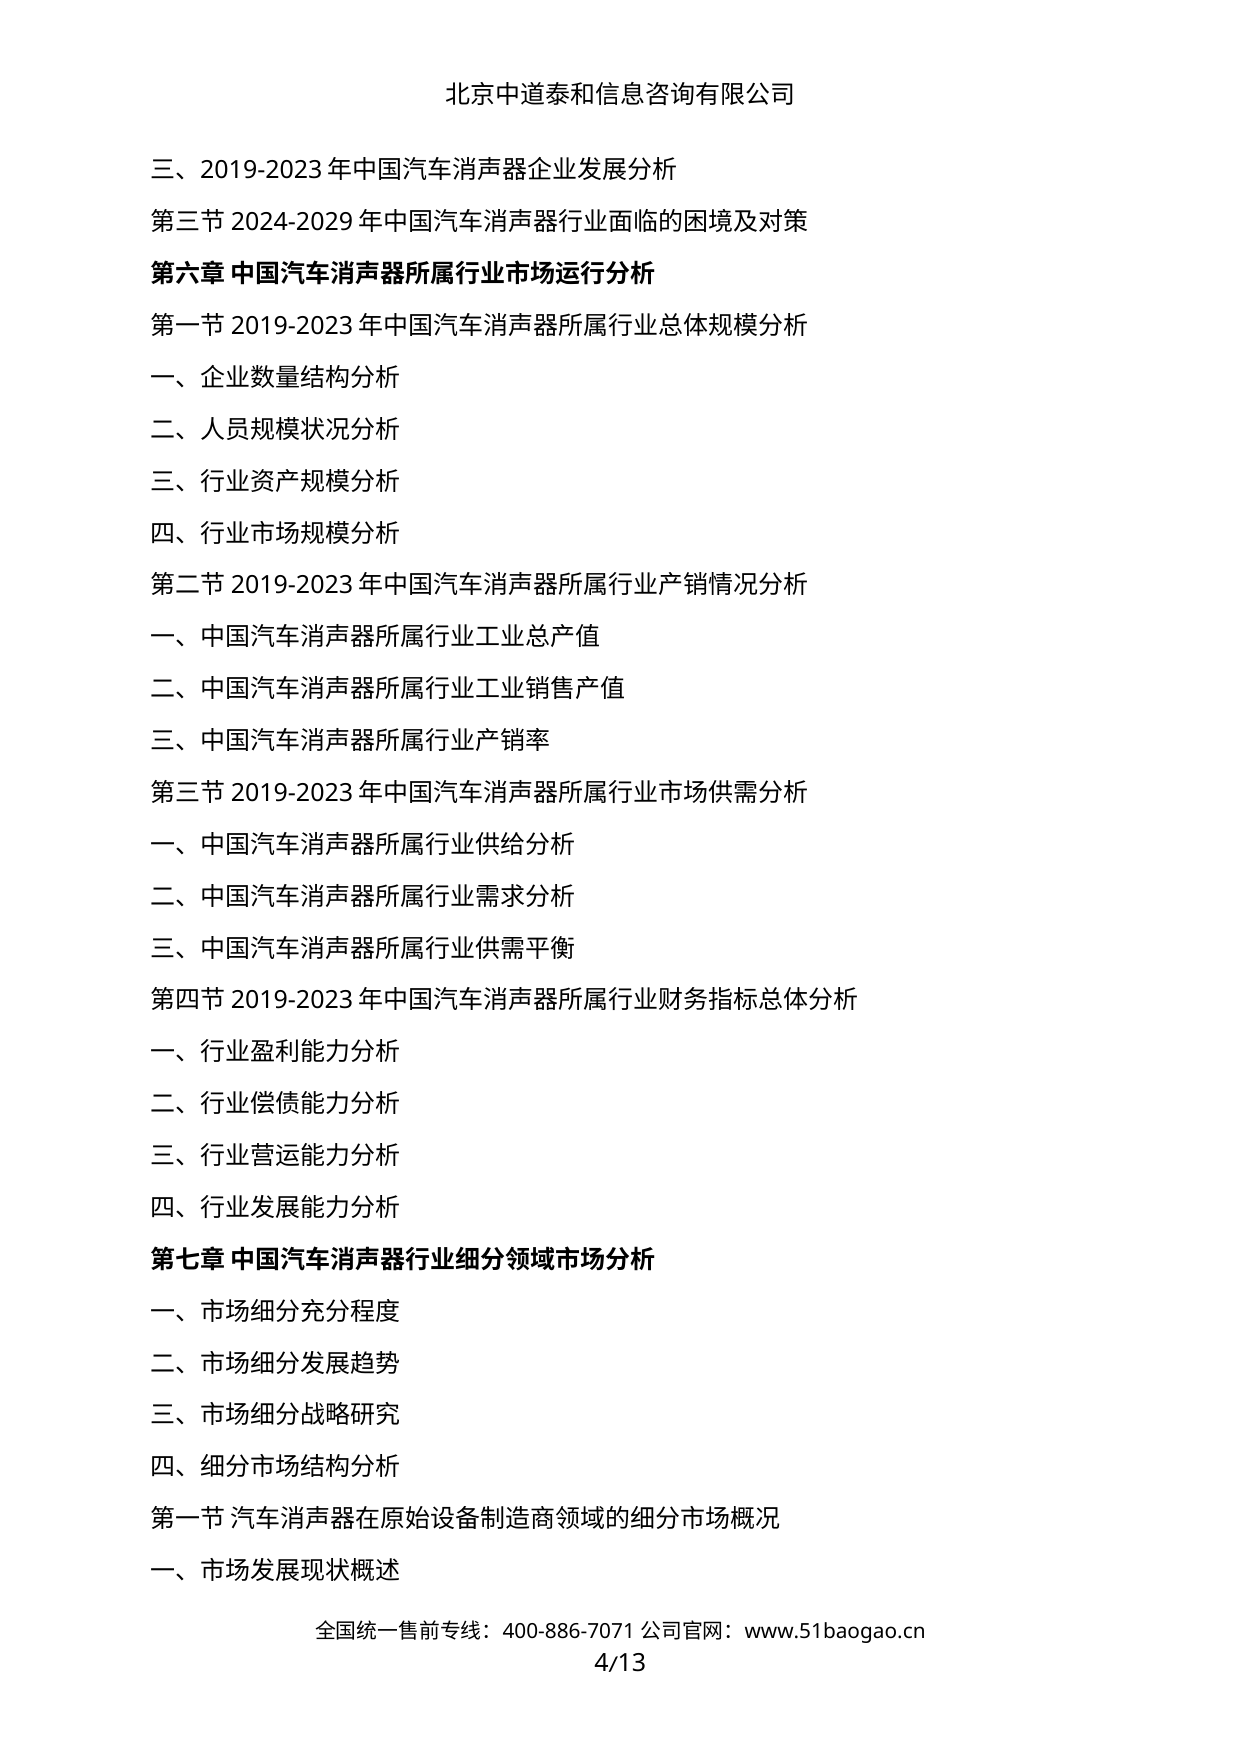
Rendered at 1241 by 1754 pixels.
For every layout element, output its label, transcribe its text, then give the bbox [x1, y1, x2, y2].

text 第一节 2019-2023年中国汽车消声器所属行业总体规模分析 [150, 306, 1090, 342]
text 二、人员规模状况分析 [150, 409, 1090, 446]
text 三、2019-2023年中国汽车消声器企业发展分析 [150, 150, 1090, 186]
text 二、市场细分发展趋势 [150, 1343, 1090, 1379]
text 四、行业发展能力分析 [150, 1187, 1090, 1224]
text 三、行业营运能力分析 [150, 1136, 1090, 1172]
text 三、行业资产规模分析 [150, 461, 1090, 497]
text 一、企业数量结构分析 [150, 357, 1090, 394]
text 第二节 2019-2023年中国汽车消声器所属行业产销情况分析 [150, 565, 1090, 601]
text 第三节 2024-2029年中国汽车消声器行业面临的困境及对策 [150, 202, 1090, 238]
text 二、行业偿债能力分析 [150, 1084, 1090, 1120]
text 四、细分市场结构分析 [150, 1447, 1090, 1483]
text 一、中国汽车消声器所属行业供给分析 [150, 824, 1090, 861]
text 三、中国汽车消声器所属行业产销率 [150, 721, 1090, 757]
text 第三节 2019-2023年中国汽车消声器所属行业市场供需分析 [150, 772, 1090, 809]
text 二、中国汽车消声器所属行业工业销售产值 [150, 669, 1090, 705]
text 三、市场细分战略研究 [150, 1395, 1090, 1431]
text 一、中国汽车消声器所属行业工业总产值 [150, 617, 1090, 653]
text 一、市场细分充分程度 [150, 1291, 1090, 1327]
text 二、中国汽车消声器所属行业需求分析 [150, 876, 1090, 912]
text 第七章 中国汽车消声器行业细分领域市场分析 [150, 1239, 1090, 1276]
text 三、中国汽车消声器所属行业供需平衡 [150, 928, 1090, 964]
text 第六章 中国汽车消声器所属行业市场运行分析 [150, 254, 1090, 290]
text 一、市场发展现状概述 [150, 1551, 1090, 1587]
text 一、行业盈利能力分析 [150, 1032, 1090, 1068]
text 第一节 汽车消声器在原始设备制造商领域的细分市场概况 [150, 1499, 1090, 1535]
text 第四节 2019-2023年中国汽车消声器所属行业财务指标总体分析 [150, 980, 1090, 1016]
text 四、行业市场规模分析 [150, 513, 1090, 549]
